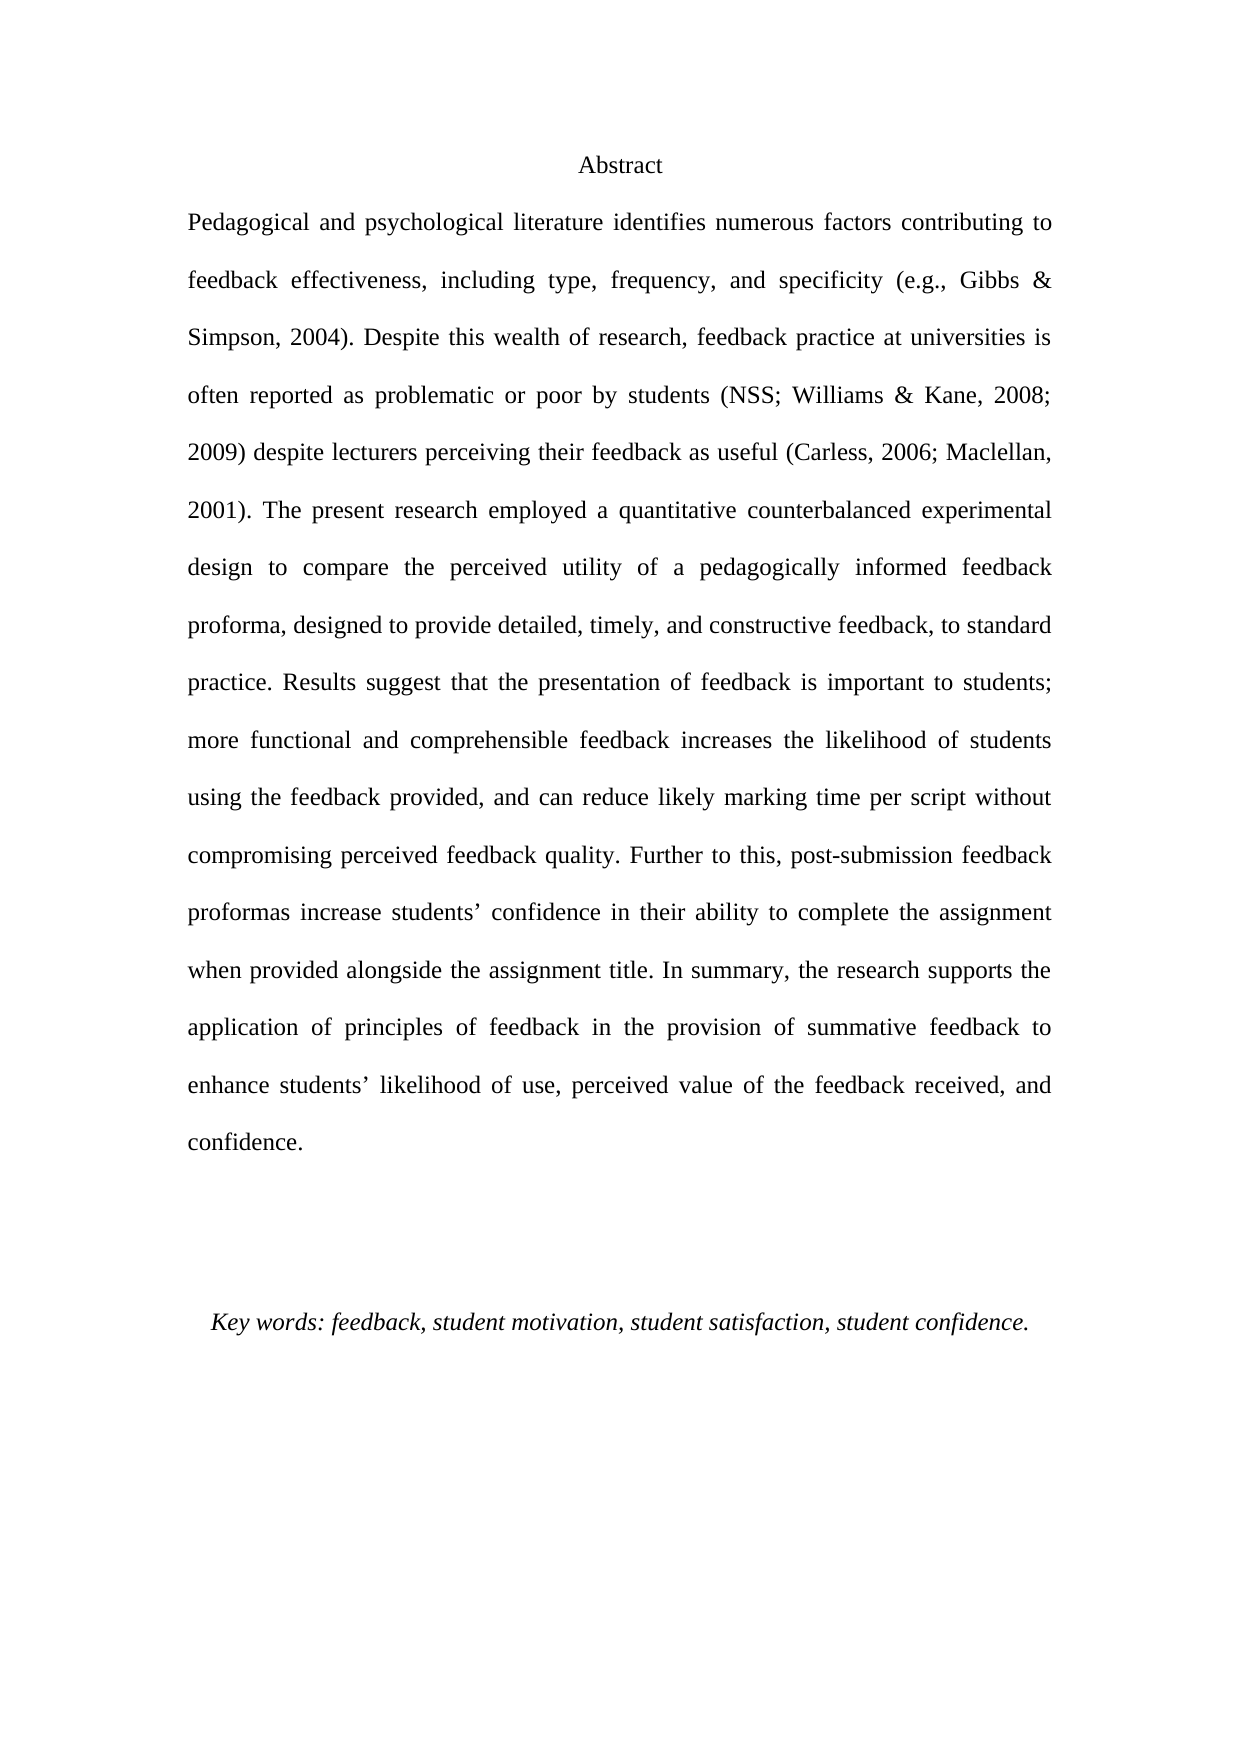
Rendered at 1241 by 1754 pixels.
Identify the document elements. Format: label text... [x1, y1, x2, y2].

text Pedagogical and psychological literature identifies numerous factors contributing to feedback effectiveness, including type, frequency, and specificity (e.g., Gibbs & Simpson, 2004). Despite this wealth of research, feedback practice at universities is often reported as problematic or poor by students (NSS; Williams & Kane, 2008; 2009) despite lecturers perceiving their feedback as useful (Carless, 2006; Maclellan, 2001). The present research employed a quantitative counterbalanced experimental design to compare the perceived utility of a pedagogically informed feedback proforma, designed to provide detailed, timely, and constructive feedback, to standard practice. Results suggest that the presentation of feedback is important to students; more functional and comprehensible feedback increases the likelihood of students using the feedback provided, and can reduce likely marking time per script without compromising perceived feedback quality. Further to this, post-submission feedback proformas increase students’ confidence in their ability to complete the assignment when provided alongside the assignment title. In summary, the research supports the application of principles of feedback in the provision of summative feedback to enhance students’ likelihood of use, perceived value of the feedback received, and confidence. [187, 207, 1053, 1156]
text Key words: feedback, student motivation, student satisfaction, student confidence. [187, 1307, 1053, 1336]
text Abstract [187, 150, 1053, 179]
